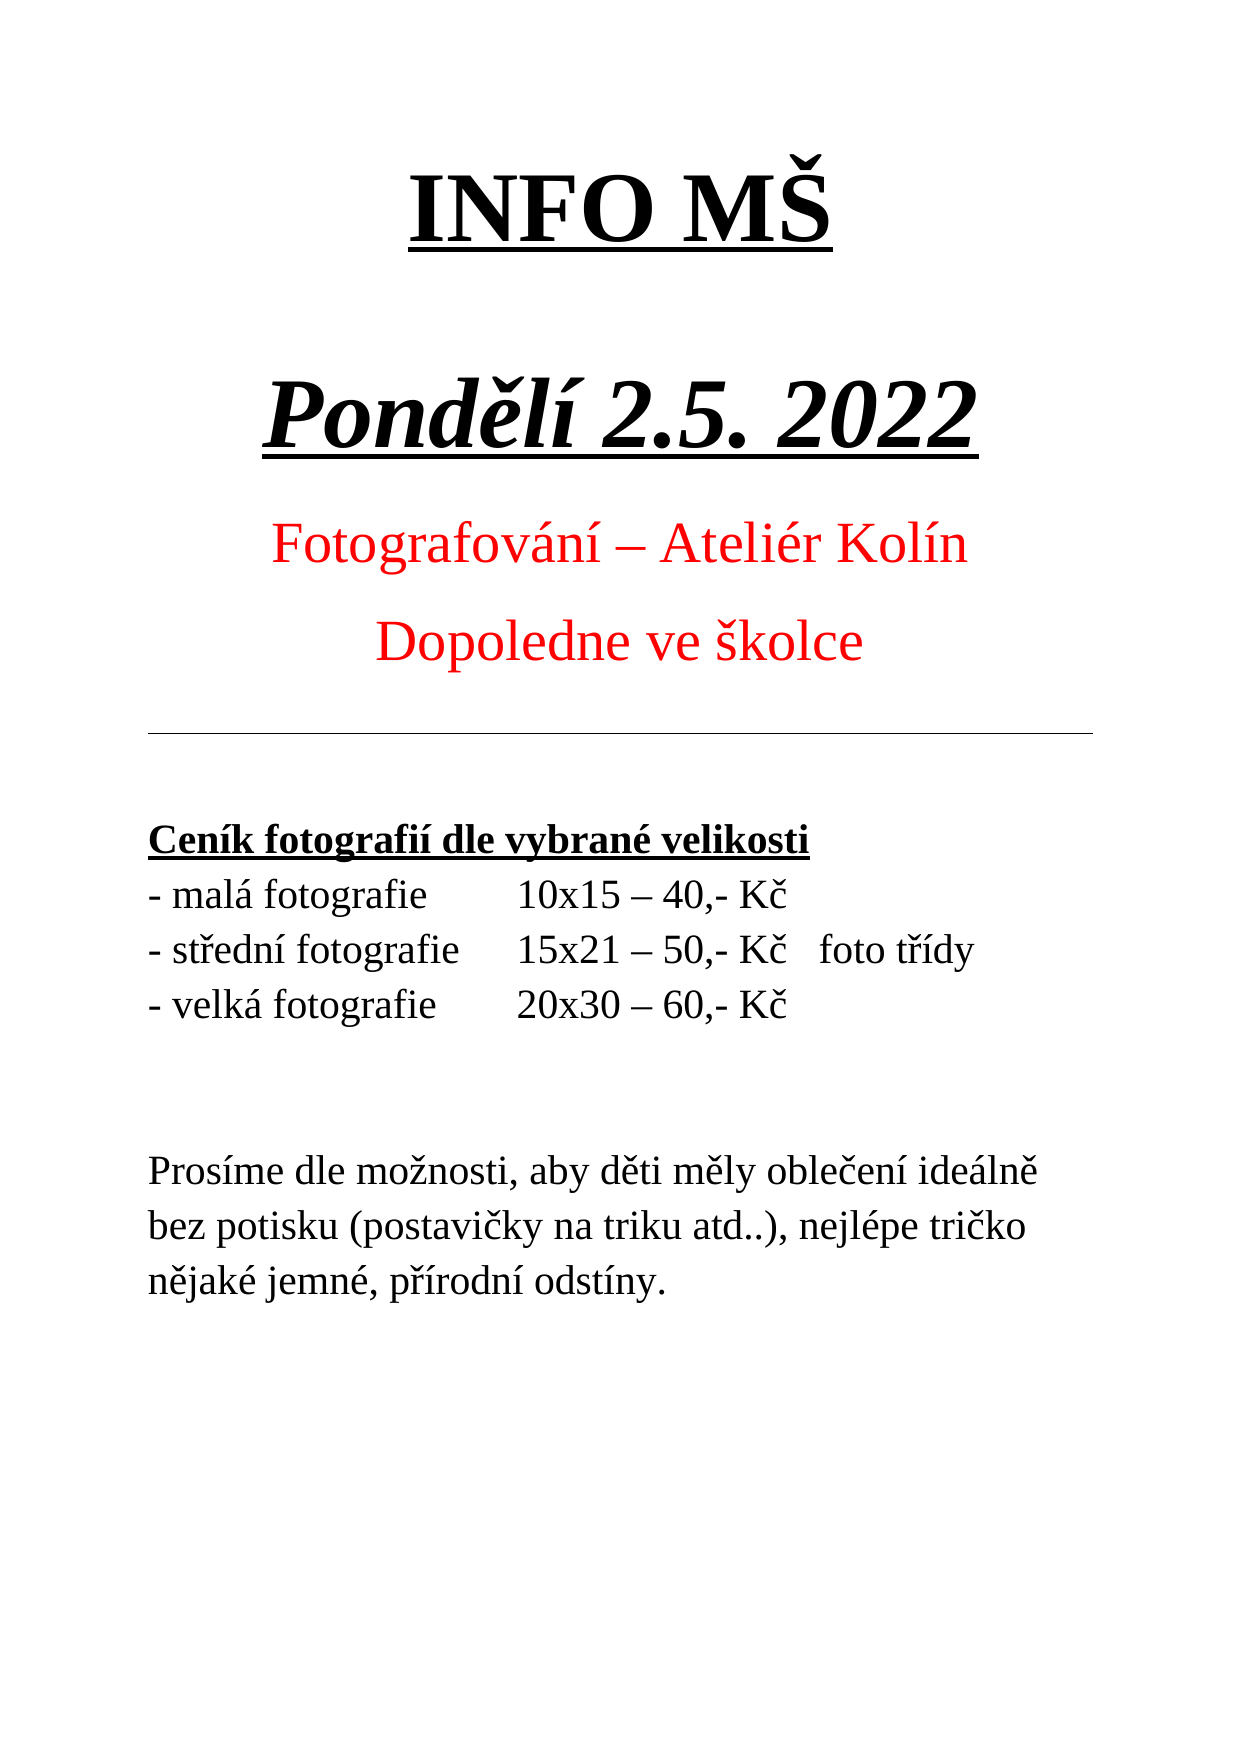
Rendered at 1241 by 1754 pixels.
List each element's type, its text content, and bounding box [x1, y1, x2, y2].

text Ceník fotografií dle vybrané velikosti [148, 814, 1093, 862]
subtitle Fotografování – Ateliér Kolín [148, 507, 1093, 574]
text INFO MŠ [148, 148, 1093, 263]
text - střední fotografie 15x21 – 50,- Kč foto třídy [148, 925, 1093, 973]
text Dopoledne ve školce [148, 605, 1093, 672]
text - malá fotografie 10x15 – 40,- Kč [148, 870, 1093, 918]
text Prosíme dle možnosti, aby děti měly oblečení ideálně bez potisku (postavičky na triku atd..), nejlépe tričko nějaké jemné, přírodní odstíny. [148, 1145, 1093, 1303]
text - velká fotografie 20x30 – 60,- Kč [148, 980, 1093, 1028]
text Pondělí 2.5. 2022 [148, 354, 1093, 469]
